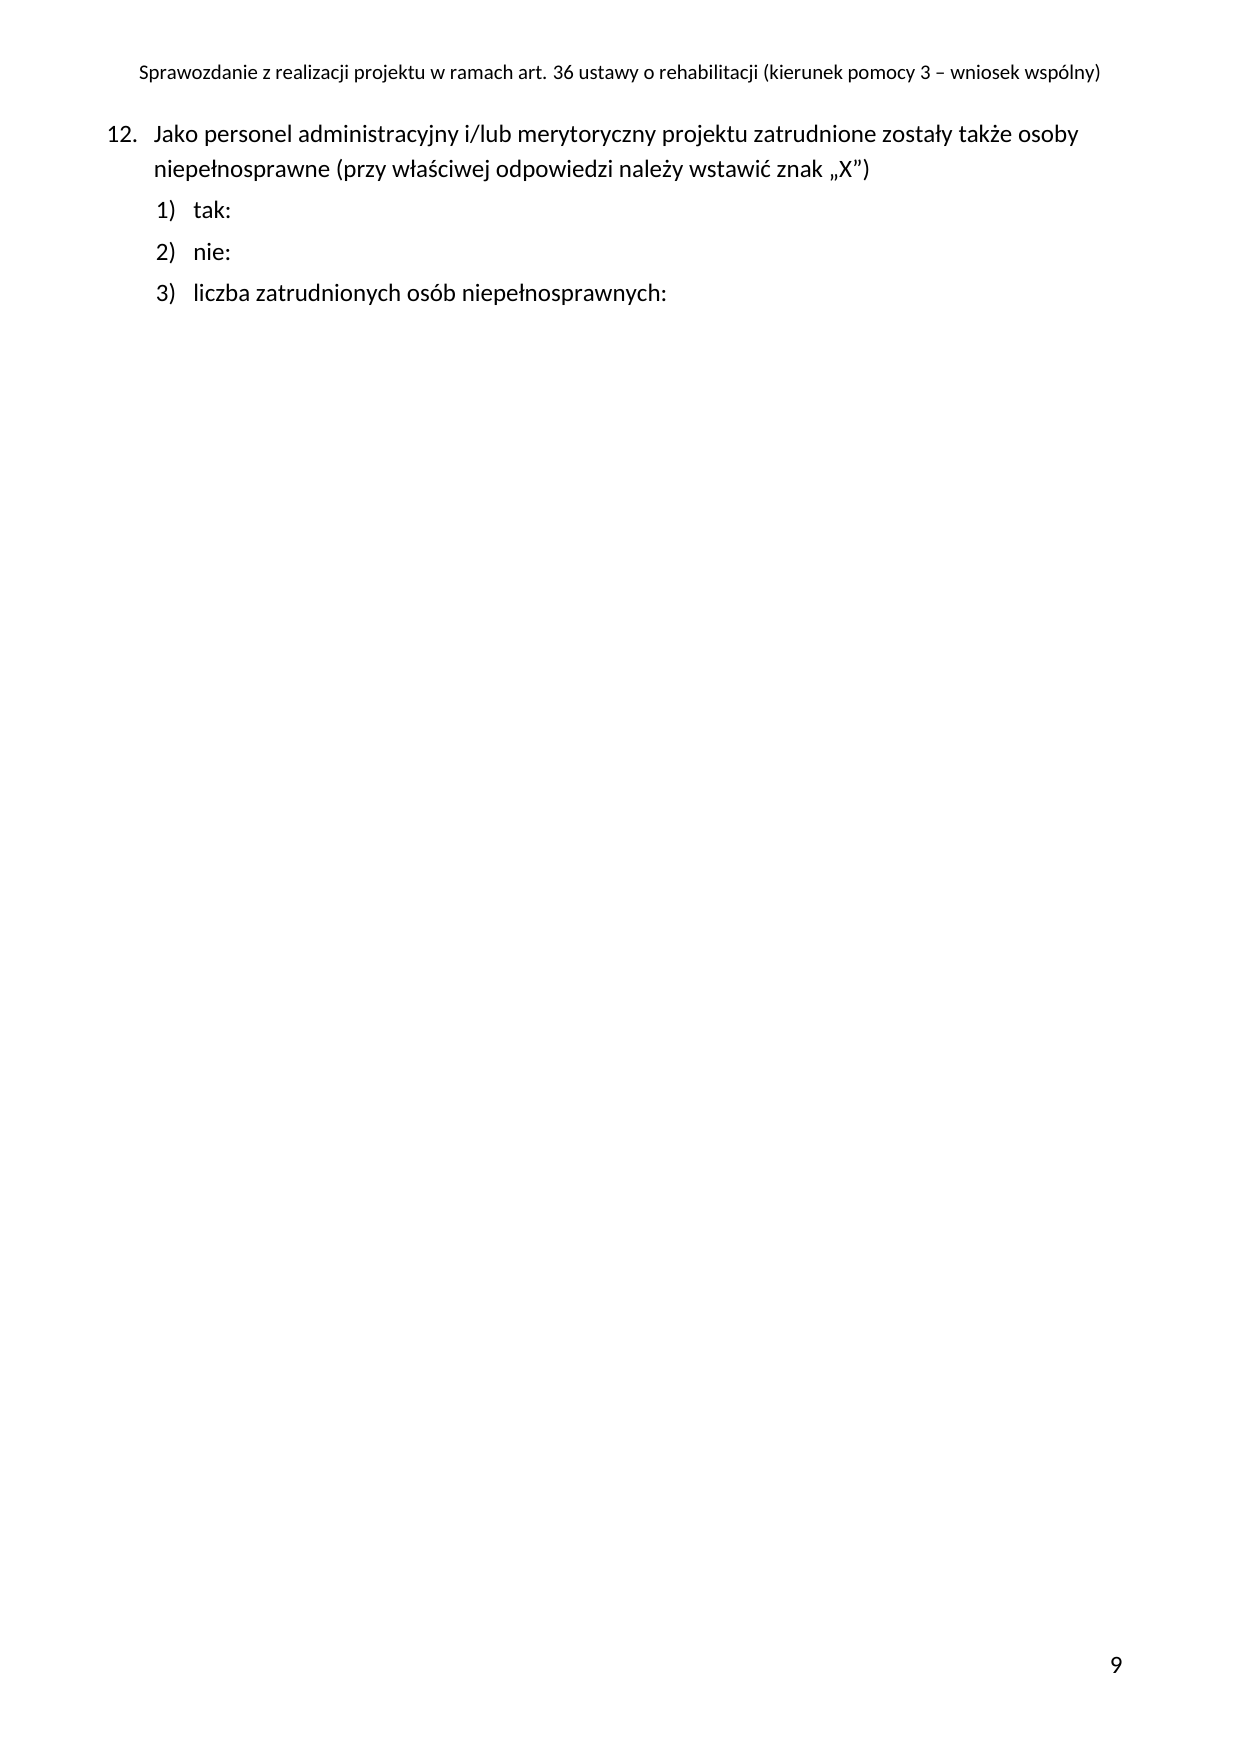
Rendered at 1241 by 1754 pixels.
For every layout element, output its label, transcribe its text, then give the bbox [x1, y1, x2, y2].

list Jako personel administracyjny i/lub merytoryczny projektu zatrudnione zostały także osoby niepełnosprawne (przy właściwej odpowiedzi należy wstawić znak „X”) [106, 118, 1122, 184]
list tak: [156, 194, 1122, 225]
list liczba zatrudnionych osób niepełnosprawnych: [156, 277, 1122, 307]
list nie: [156, 236, 1122, 266]
